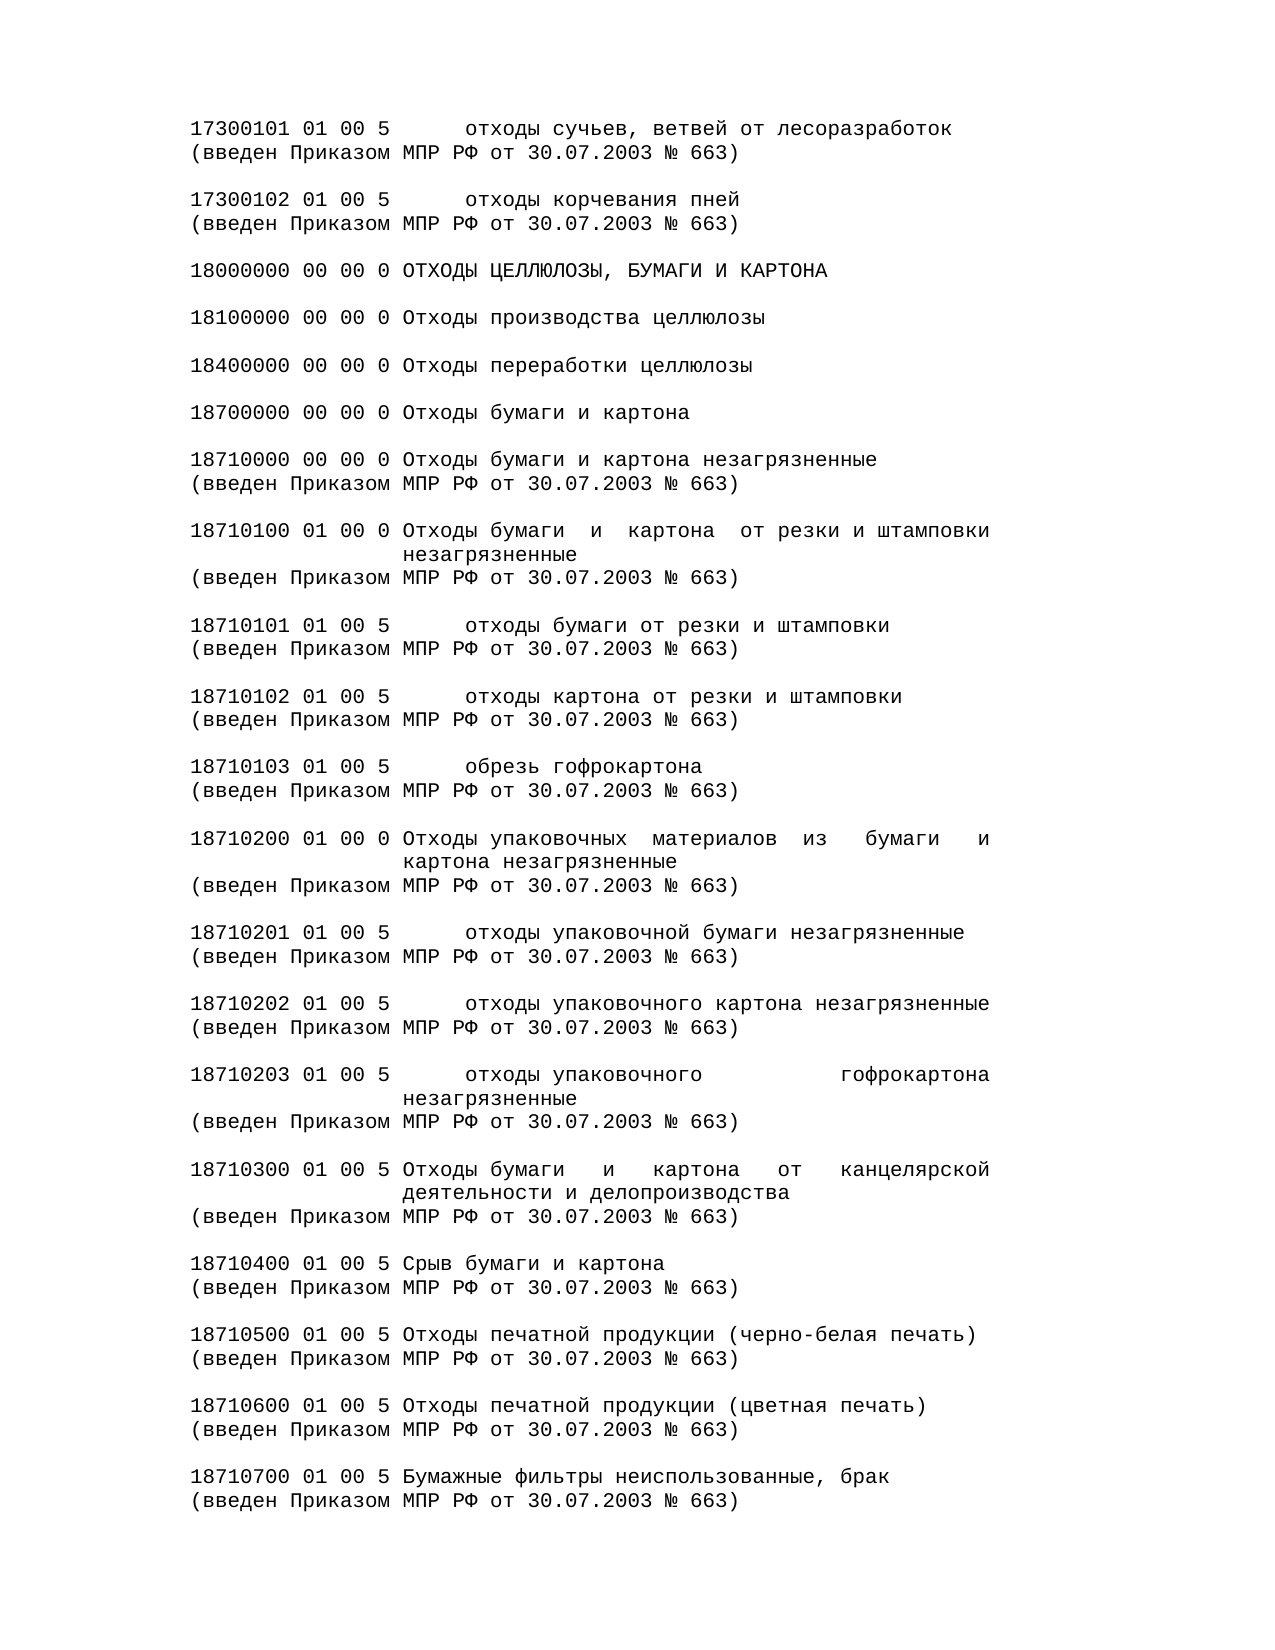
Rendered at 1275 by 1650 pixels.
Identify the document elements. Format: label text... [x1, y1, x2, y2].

text (введен Приказом МПР РФ от 30.07.2003 № 663) [177, 473, 1186, 496]
text 18710201 01 00 5 отходы упаковочной бумаги незагрязненные [177, 922, 1186, 946]
text 18710000 00 00 0 Отходы бумаги и картона незагрязненные [177, 449, 1186, 473]
text 18700000 00 00 0 Отходы бумаги и картона [177, 402, 1186, 426]
text (введен Приказом МПР РФ от 30.07.2003 № 663) [177, 638, 1186, 662]
text 18000000 00 00 0 ОТХОДЫ ЦЕЛЛЮЛОЗЫ, БУМАГИ И КАРТОНА [177, 260, 1186, 284]
text (введен Приказом МПР РФ от 30.07.2003 № 663) [177, 875, 1186, 898]
text 18710500 01 00 5 Отходы печатной продукции (черно-белая печать) [177, 1324, 1186, 1348]
text незагрязненные [177, 1088, 1186, 1111]
text 18710102 01 00 5 отходы картона от резки и штамповки [177, 686, 1186, 709]
text 18710103 01 00 5 обрезь гофрокартона [177, 757, 1186, 780]
text 18400000 00 00 0 Отходы переработки целлюлозы [177, 354, 1186, 378]
text картона незагрязненные [177, 851, 1186, 875]
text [177, 213, 1186, 236]
text (введен Приказом МПР РФ от 30.07.2003 № 663) [177, 1017, 1186, 1040]
text (введен Приказом МПР РФ от 30.07.2003 № 663) [177, 1206, 1186, 1229]
text 17300102 01 00 5 отходы корчевания пней [177, 189, 1186, 213]
text 18710600 01 00 5 Отходы печатной продукции (цветная печать) [177, 1395, 1186, 1419]
text незагрязненные [177, 544, 1186, 567]
text 18710200 01 00 0 Отходы упаковочных материалов из бумаги и [177, 827, 1186, 851]
text (введен Приказом МПР РФ от 30.07.2003 № 663) [177, 780, 1186, 804]
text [177, 1419, 1186, 1442]
text 18710203 01 00 5 отходы упаковочного гофрокартона [177, 1064, 1186, 1088]
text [177, 142, 1186, 165]
text (введен Приказом МПР РФ от 30.07.2003 № 663) [177, 946, 1186, 969]
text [177, 1489, 1186, 1513]
text 18710300 01 00 5 Отходы бумаги и картона от канцелярской [177, 1158, 1186, 1182]
text 18710100 01 00 0 Отходы бумаги и картона от резки и штамповки [177, 520, 1186, 544]
text 18710700 01 00 5 Бумажные фильтры неиспользованные, брак [177, 1466, 1186, 1489]
text 18100000 00 00 0 Отходы производства целлюлозы [177, 307, 1186, 331]
text (введен Приказом МПР РФ от 30.07.2003 № 663) [177, 567, 1186, 591]
text 18710101 01 00 5 отходы бумаги от резки и штамповки [177, 615, 1186, 638]
text 17300101 01 00 5 отходы сучьев, ветвей от лесоразработок [177, 118, 1186, 142]
text деятельности и делопроизводства [177, 1182, 1186, 1206]
text (введен Приказом МПР РФ от 30.07.2003 № 663) [177, 1111, 1186, 1135]
text 18710400 01 00 5 Срыв бумаги и картона [177, 1253, 1186, 1277]
text (введен Приказом МПР РФ от 30.07.2003 № 663) [177, 709, 1186, 733]
text (введен Приказом МПР РФ от 30.07.2003 № 663) [177, 1277, 1186, 1300]
text (введен Приказом МПР РФ от 30.07.2003 № 663) [177, 1348, 1186, 1371]
text 18710202 01 00 5 отходы упаковочного картона незагрязненные [177, 993, 1186, 1017]
